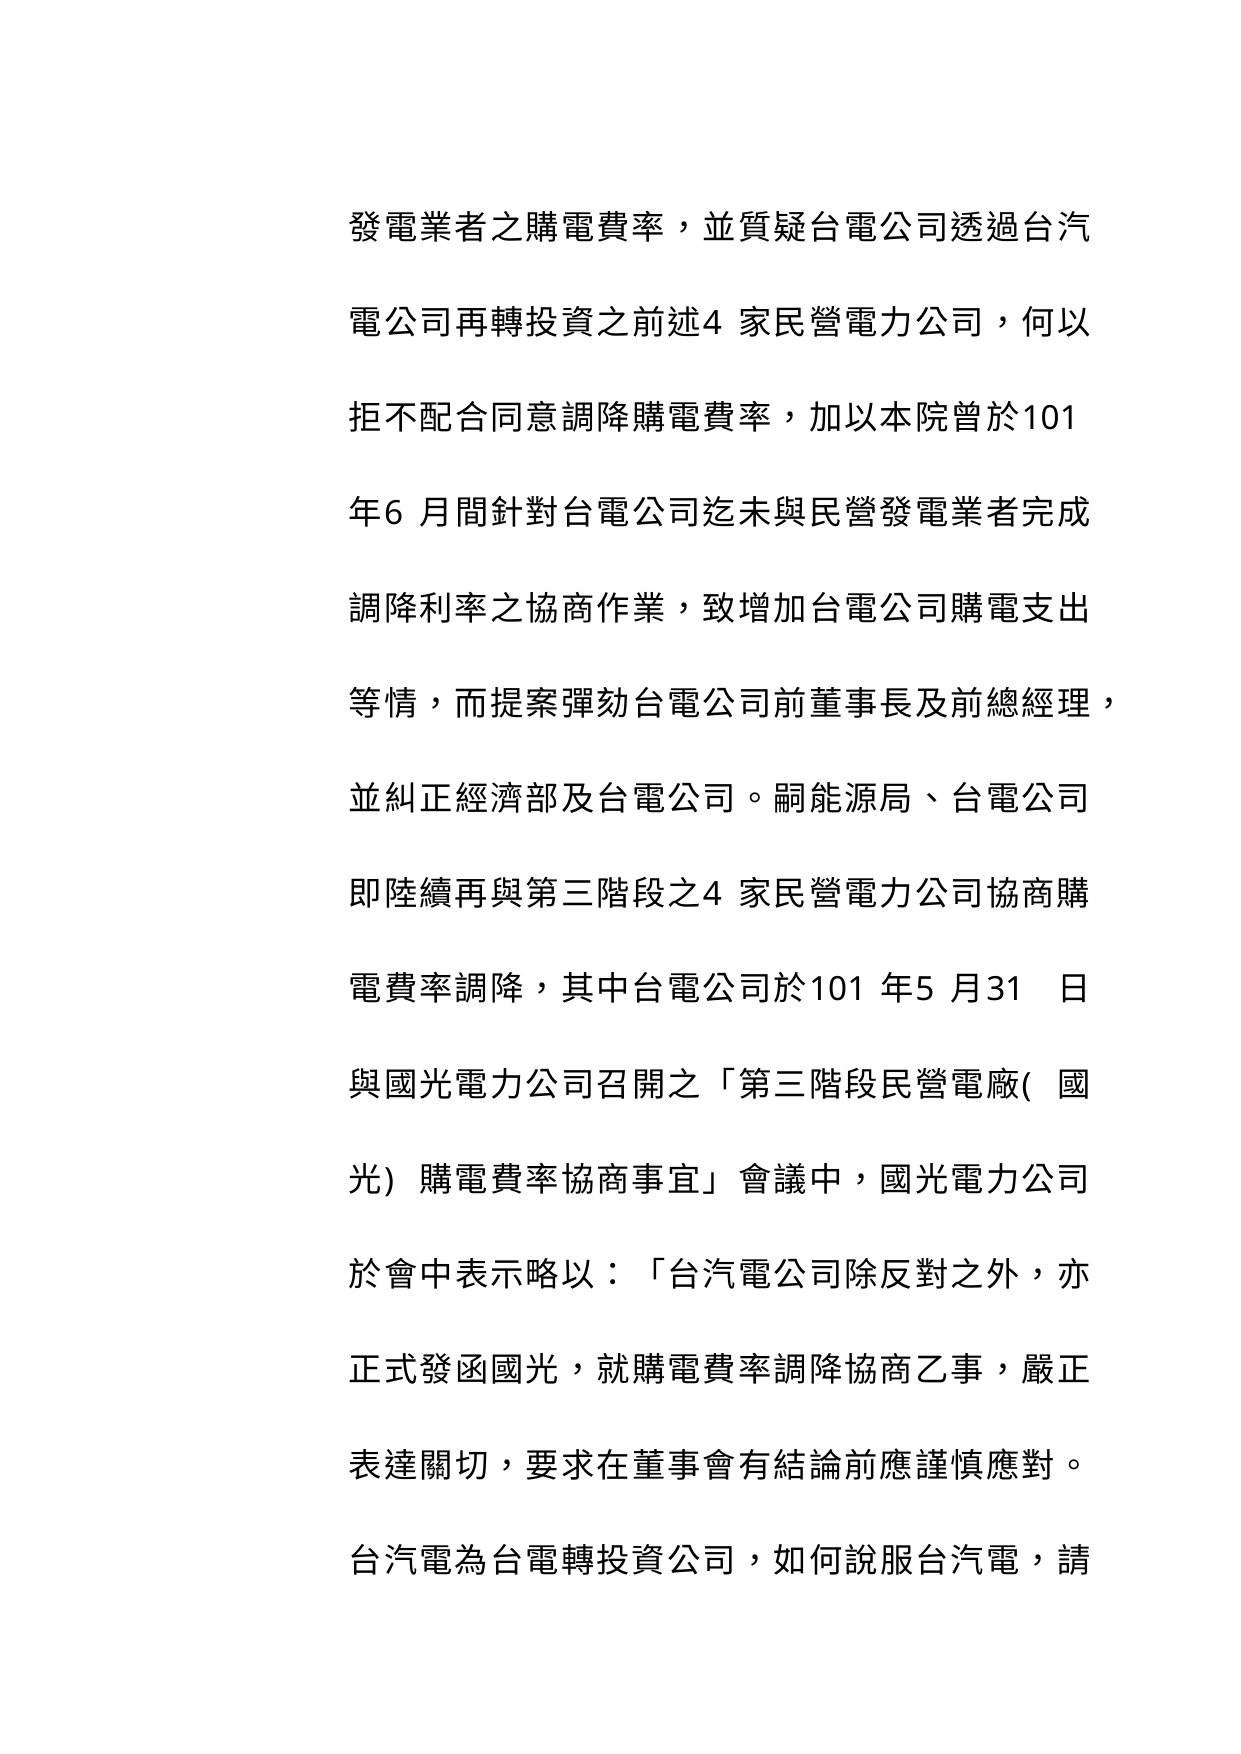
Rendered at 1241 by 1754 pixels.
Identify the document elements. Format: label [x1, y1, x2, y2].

subtitle [244, 177, 1092, 1605]
